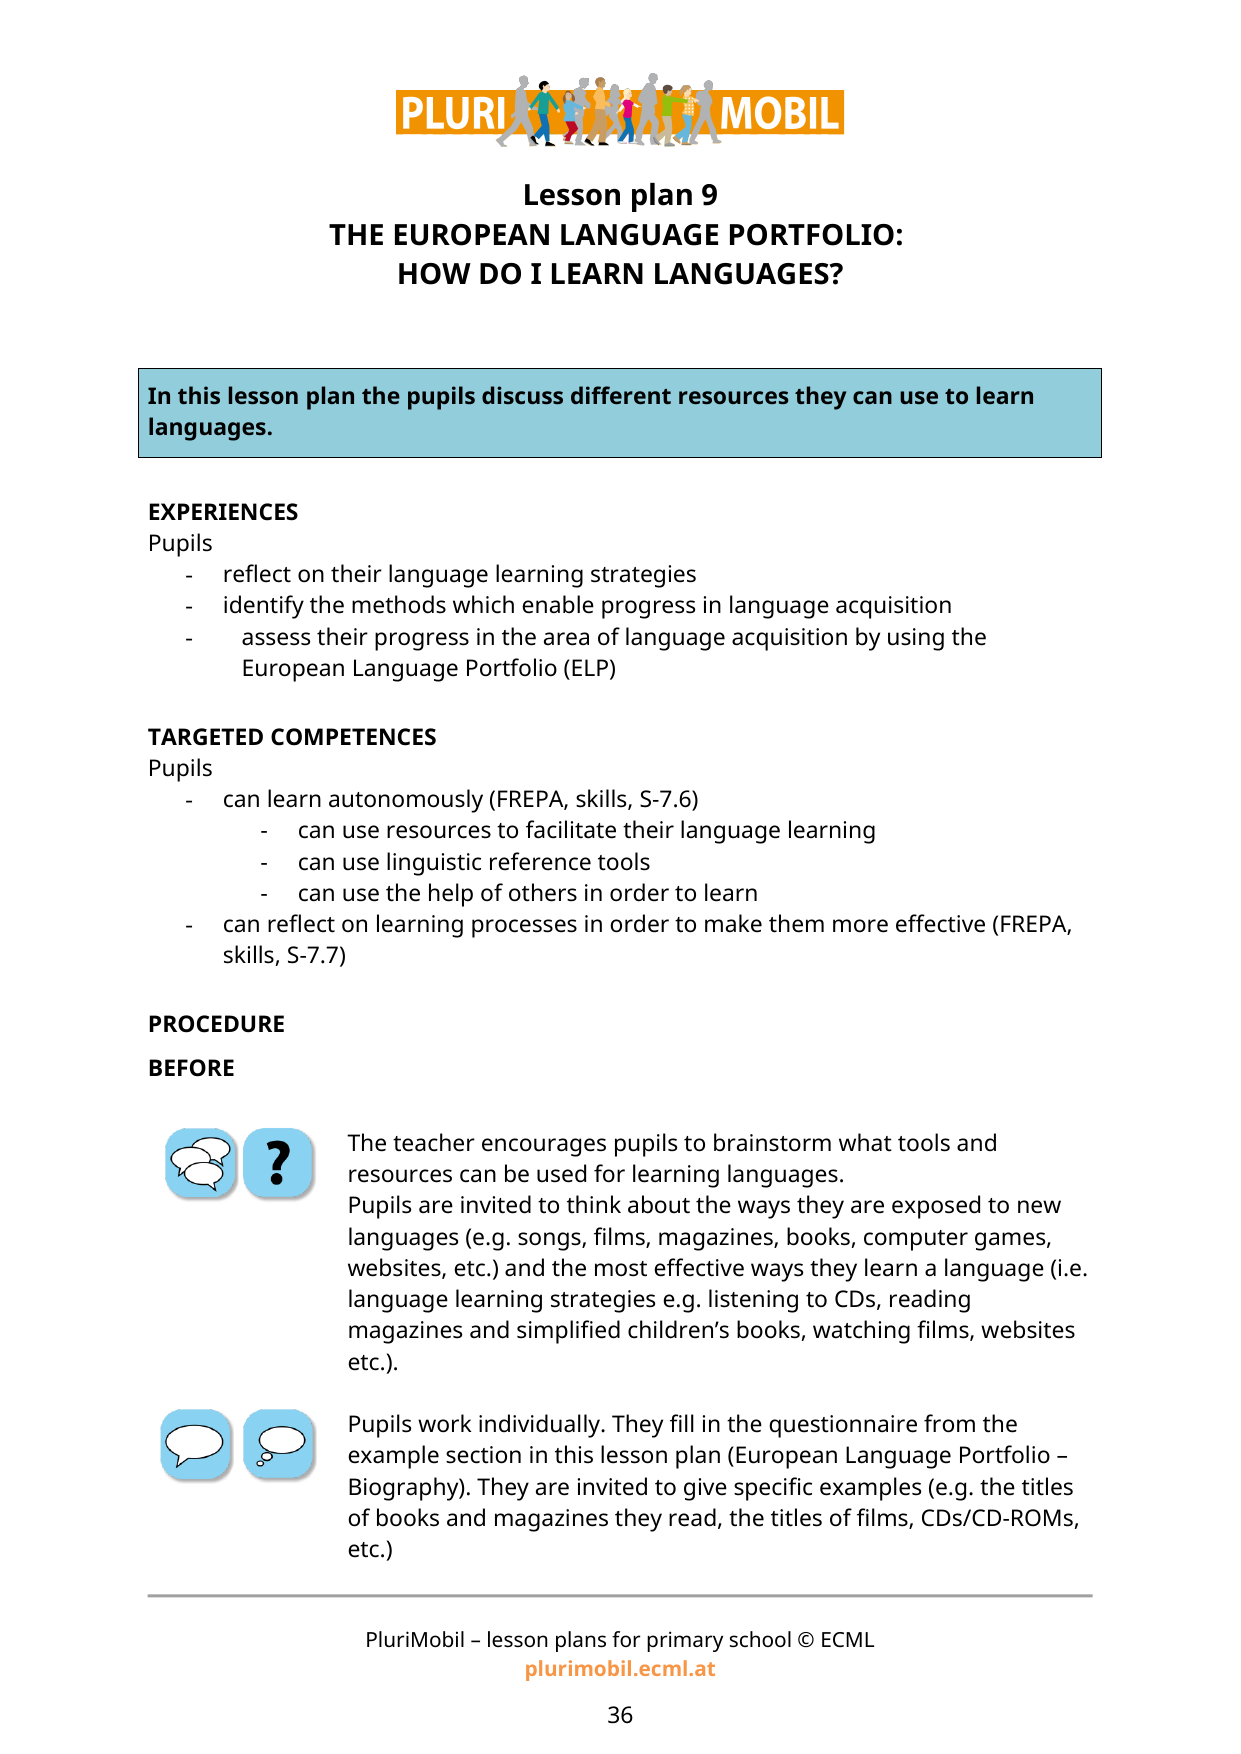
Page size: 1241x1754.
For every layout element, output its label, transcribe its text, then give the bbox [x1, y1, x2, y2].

table_cell [148, 1408, 336, 1564]
text Pupils [148, 752, 1093, 783]
list assess their progress in the area of language acquisition by using the European Language Portfolio (ELP) [185, 620, 1093, 683]
picture [163, 1126, 239, 1202]
picture [241, 1407, 317, 1483]
subtitle PROCEDURE [148, 1008, 1093, 1039]
subtitle Lesson plan 9 The European Language Portfolio: How do I learn languages? [148, 174, 1093, 293]
text BEFORE [148, 1052, 1093, 1083]
table_header [148, 1127, 336, 1408]
list identify the methods which enable progress in language acquisition [185, 589, 1093, 620]
list can learn autonomously (FREPA, skills, S-7.6) [185, 783, 1093, 814]
picture [396, 73, 845, 149]
subtitle EXPERIENCES [148, 495, 1093, 527]
list can reflect on learning processes in order to make them more effective (FREPA, skills, S-7.7) [185, 908, 1093, 970]
list can use resources to facilitate their language learning [260, 814, 1093, 845]
picture [158, 1407, 234, 1483]
subtitle TARGETED COMPETENCES [148, 720, 1093, 752]
text In this lesson plan the pupils discuss different resources they can use to learn languages. [139, 369, 1101, 457]
table_header The teacher encourages pupils to brainstorm what tools and resources can be used for learning languages. Pupils are invited to think about the ways they are exposed to new languages (e.g. songs, films, magazines, books, computer games, websites, etc.) and the most effective ways they learn a language (i.e. language learning strategies e.g. listening to CDs, reading magazines and simplified children’s books, watching films, websites etc.). [336, 1127, 1104, 1408]
text Pupils [148, 527, 1093, 558]
list can use the help of others in order to learn [260, 877, 1093, 908]
picture [241, 1126, 317, 1202]
list reflect on their language learning strategies [185, 558, 1093, 589]
list can use linguistic reference tools [260, 845, 1093, 877]
